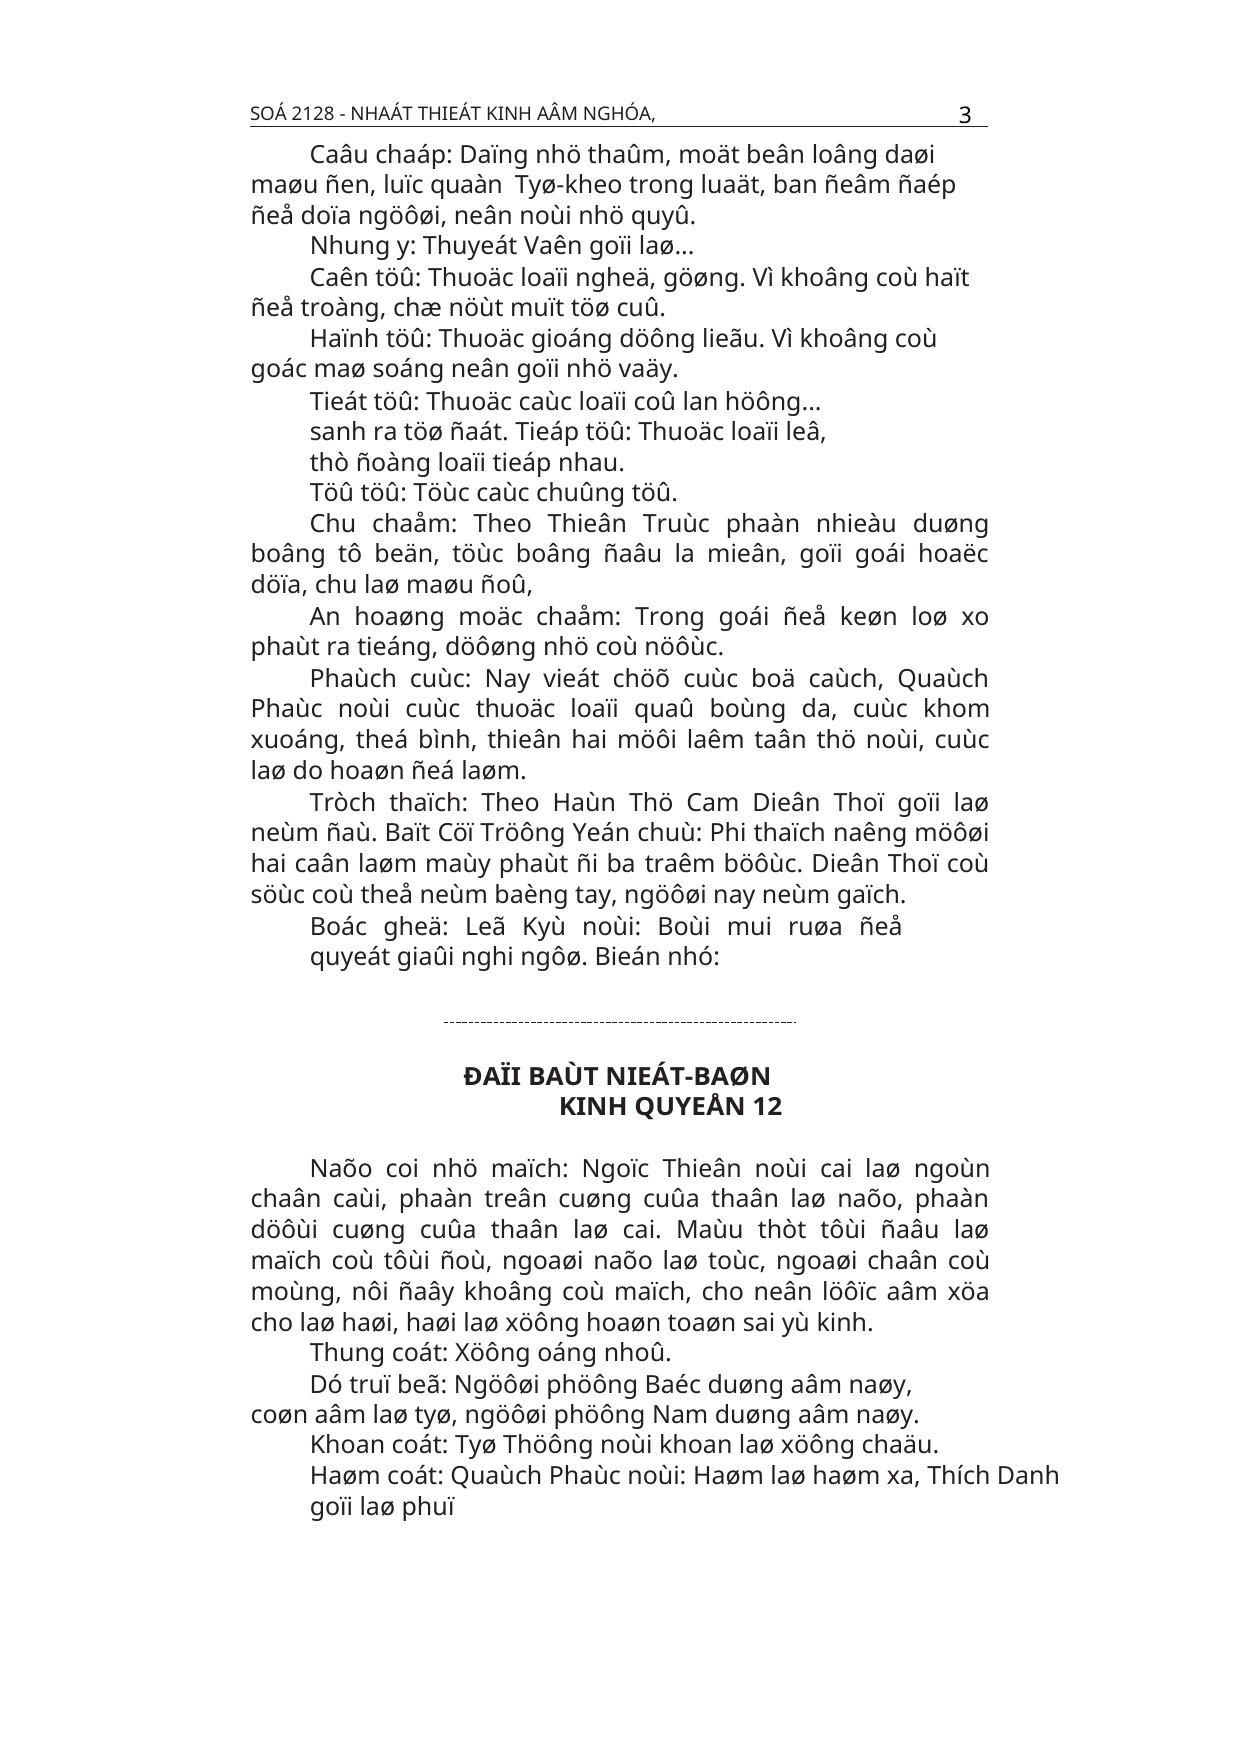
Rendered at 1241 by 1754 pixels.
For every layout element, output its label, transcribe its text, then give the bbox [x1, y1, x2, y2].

text Khoan coát: Tyø Thöông noùi khoan laø xöông chaäu. [309, 1431, 1092, 1459]
text Dó truï beã: Ngöôøi phöông Baéc duøng aâm naøy, coøn aâm laø tyø, ngöôøi phöông Nam duøng aâm naøy. [250, 1368, 970, 1431]
text Chu chaåm: Theo Thieân Truùc phaàn nhieàu duøng boâng tô beän, töùc boâng ñaâu la mieân, goïi goái hoaëc döïa, chu laø maøu ñoû, [250, 508, 990, 601]
text Phaùch cuùc: Nay vieát chöõ cuùc boä caùch, Quaùch Phaùc noùi cuùc thuoäc loaïi quaû boùng da, cuùc khom xuoáng, theá bình, thieân hai möôi laêm taân thö noùi, cuùc laø do hoaøn ñeá laøm. [250, 663, 990, 787]
text An hoaøng moäc chaåm: Trong goái ñeå keøn loø xo phaùt ra tieáng, döôøng nhö coù nöôùc. [250, 601, 990, 663]
text Nhung y: Thuyeát Vaên goïi laø... [309, 231, 1092, 260]
subtitle ÐAÏI BAÙT NIEÁT-BAØN KINH QUYEÅN 12 [463, 1061, 784, 1122]
text Tròch thaïch: Theo Haùn Thö Cam Dieân Thoï goïi laø neùm ñaù. Baït Cöï Tröông Yeán chuù: Phi thaïch naêng möôøi hai caân laøm maùy phaùt ñi ba traêm böôùc. Dieân Thoï coù söùc coù theå neùm baèng tay, ngöôøi nay neùm gaïch. [250, 787, 990, 911]
text Naõo coi nhö maïch: Ngoïc Thieân noùi cai laø ngoùn chaân caùi, phaàn treân cuøng cuûa thaân laø naõo, phaàn döôùi cuøng cuûa thaân laø cai. Maùu thòt tôùi ñaâu laø maïch coù tôùi ñoù, ngoaøi naõo laø toùc, ngoaøi chaân coù moùng, nôi ñaây khoâng coù maïch, cho neân löôïc aâm xöa cho laø haøi, haøi laø xöông hoaøn toaøn sai yù kinh. [250, 1152, 990, 1338]
text Caên töû: Thuoäc loaïi ngheä, göøng. Vì khoâng coù haït ñeå troàng, chæ nöùt muït töø cuû. [250, 261, 996, 323]
text Caâu chaáp: Daïng nhö thaûm, moät beân loâng daøi maøu ñen, luïc quaàn Tyø-kheo trong luaät, ban ñeâm ñaép ñeå doïa ngöôøi, neân noùi nhö quyû. [250, 138, 990, 231]
text Haøm coát: Quaùch Phaùc noùi: Haøm laø haøm xa, Thích Danh goïi laø phuï [309, 1459, 1092, 1522]
text Töû töû: Töùc caùc chuûng töû. [309, 478, 1092, 507]
text Boác gheä: Leã Kyù noùi: Boùi mui ruøa ñeå quyeát giaûi nghi ngôø. Bieán nhó: [309, 911, 903, 973]
text Haïnh töû: Thuoäc gioáng döông lieãu. Vì khoâng coù goác maø soáng neân goïi nhö vaäy. [250, 323, 996, 385]
text Thung coát: Xöông oáng nhoû. [309, 1338, 1092, 1367]
text Tieát töû: Thuoäc caùc loaïi coû lan höông... sanh ra töø ñaát. Tieáp töû: Thuoäc loaïi leâ, thò ñoàng loaïi tieáp nhau. [309, 385, 862, 478]
